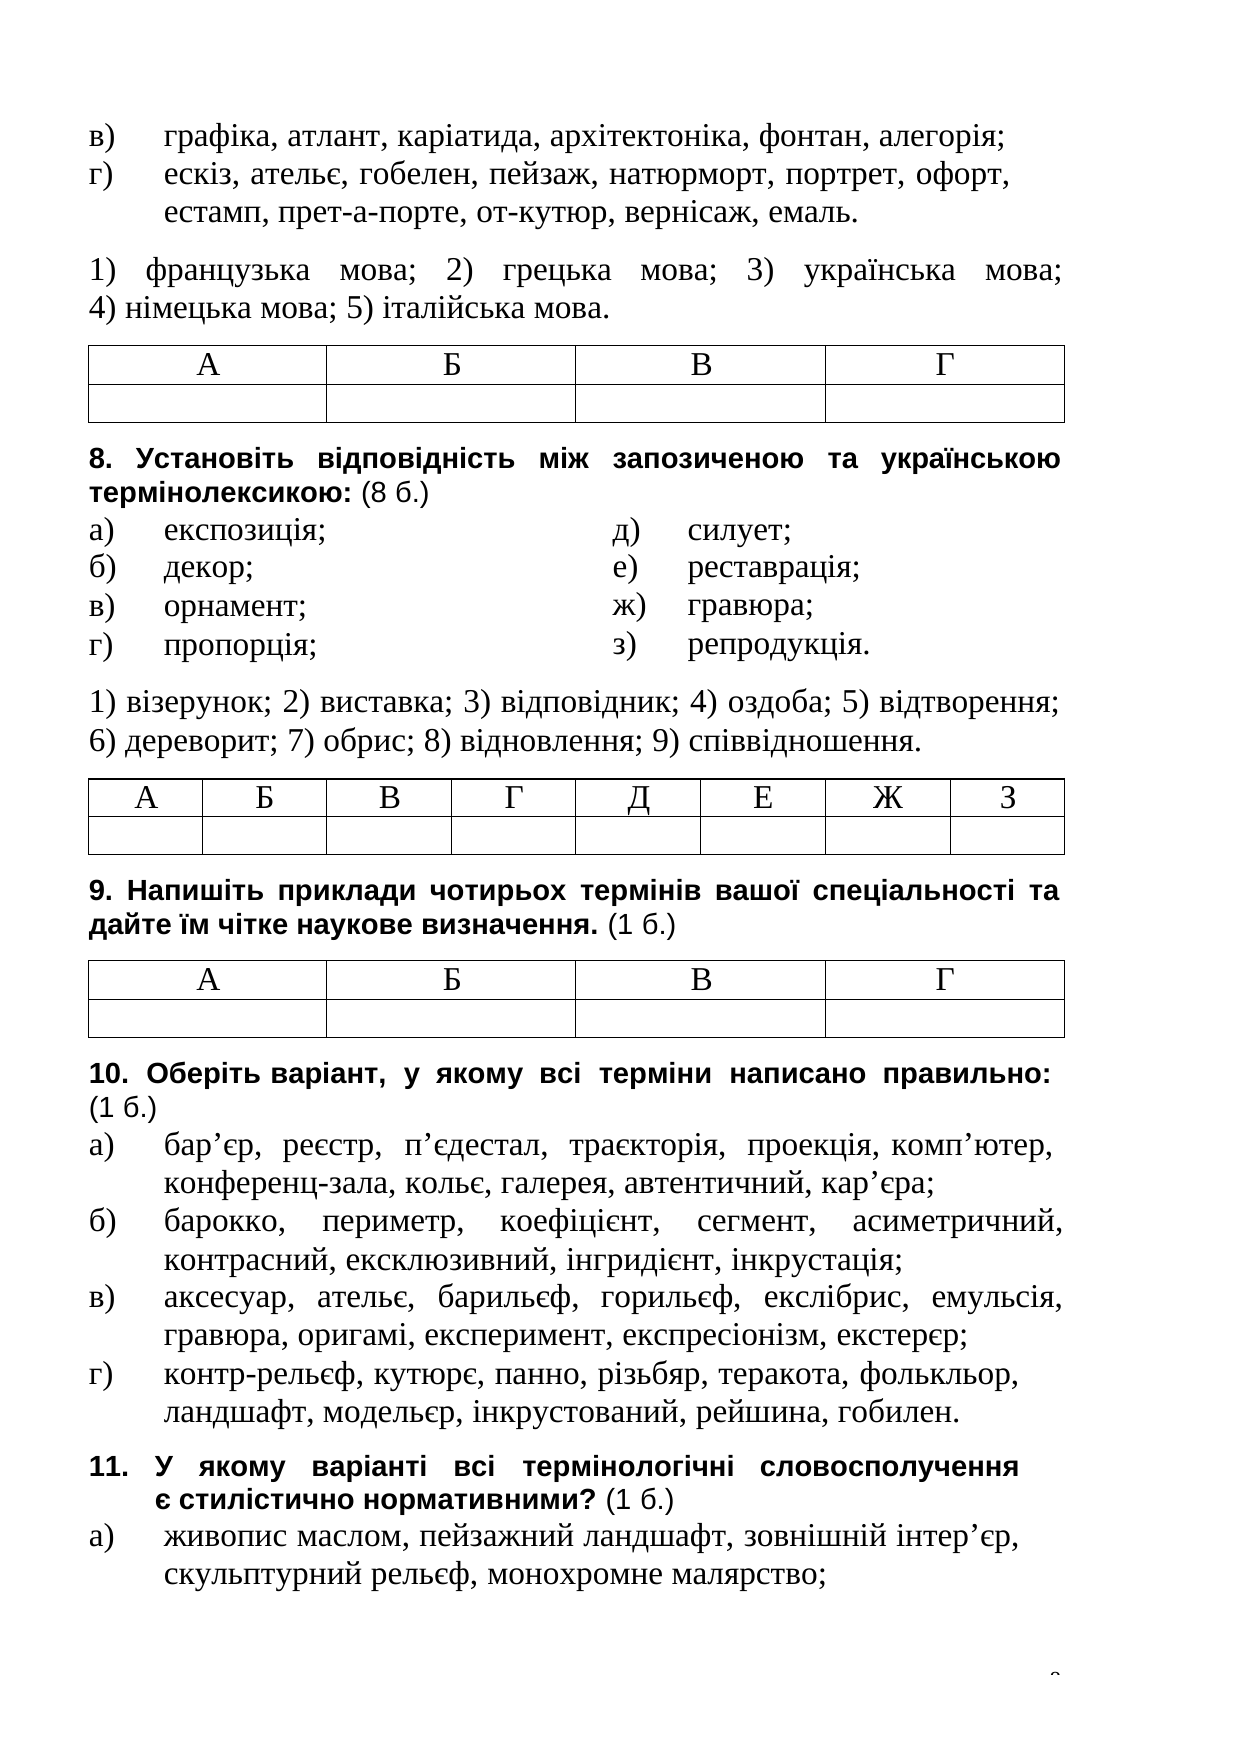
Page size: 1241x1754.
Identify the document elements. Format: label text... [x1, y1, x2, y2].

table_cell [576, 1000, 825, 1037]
text 1) візерунок; 2) виставка; 3) відповідник; 4) оздоба; 5) відтворення; [88, 681, 1176, 720]
text г) пропорція; [88, 624, 331, 662]
text 6) дереворит; 7) обрис; 8) відновлення; 9) співвідношення. [88, 720, 1176, 758]
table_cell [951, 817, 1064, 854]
text а) експозиція; [88, 509, 331, 547]
text в) орнамент; [88, 585, 331, 624]
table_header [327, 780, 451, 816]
text з) репродукція. [612, 623, 1176, 662]
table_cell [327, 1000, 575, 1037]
text б) барокко, периметр, коефіцієнт, сегмент, асиметричний, контрасний, ексклюзивний, інгридієнт, інкрустація; [88, 1201, 1063, 1277]
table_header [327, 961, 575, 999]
list Установіть відповідність між запозиченою та українською термінолексикою: (8 б.) [88, 441, 1062, 508]
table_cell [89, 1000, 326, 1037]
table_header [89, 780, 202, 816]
text в) аксесуар, ательє, барильєф, горильєф, екслібрис, емульсія, гравюра, оригамі, експеримент, експресіонізм, екстерєр; [88, 1278, 1063, 1353]
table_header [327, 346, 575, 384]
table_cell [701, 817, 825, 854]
text д) силует; [612, 509, 1176, 547]
list Напишіть приклади чотирьох термінів вашої спеціальності та дайте їм чітке наукове визначення. (1 б.) [88, 873, 1061, 941]
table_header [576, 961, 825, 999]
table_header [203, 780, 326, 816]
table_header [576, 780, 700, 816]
text в) графіка, атлант, каріатида, архітектоніка, фонтан, алегорія; [88, 116, 1176, 154]
text а) живопис маслом, пейзажний ландшафт, зовнішній інтер’єр, скульптурний рельєф, монохромне малярство; [88, 1516, 1062, 1592]
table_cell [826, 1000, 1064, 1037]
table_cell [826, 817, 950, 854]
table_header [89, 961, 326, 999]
text (1 б.) [88, 1090, 1176, 1124]
text е) реставрація; ж) гравюра; [612, 548, 862, 623]
text 1) французька мова; 2) грецька мова; 3) українська мова; [88, 249, 1176, 287]
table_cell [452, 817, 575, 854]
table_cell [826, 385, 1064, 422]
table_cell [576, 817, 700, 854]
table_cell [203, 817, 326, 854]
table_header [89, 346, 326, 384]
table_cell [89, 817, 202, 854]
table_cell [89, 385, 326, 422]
text 4) німецька мова; 5) італійська мова. [88, 287, 1176, 326]
text г) ескіз, ательє, гобелен, пейзаж, натюрморт, портрет, офорт, естамп, прет-а-порте, от-кутюр, вернісаж, емаль. [88, 154, 1062, 229]
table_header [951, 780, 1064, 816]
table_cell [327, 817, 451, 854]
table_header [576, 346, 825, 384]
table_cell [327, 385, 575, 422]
text б) декор; [88, 547, 331, 585]
text а) бар’єр, реєстр, п’єдестал, траєкторія, проекція, комп’ютер, конференц-зала, кольє, галерея, автентичний, кар’єра; [88, 1124, 1063, 1201]
text г) контр-рельєф, кутюрє, панно, різьбяр, теракота, фолькльор, ландшафт, модельєр, інкрустований, рейшина, гобилен. [88, 1353, 1062, 1430]
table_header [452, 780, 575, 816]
list Оберіть варіант, у якому всі терміни написано правильно: [88, 1056, 1176, 1090]
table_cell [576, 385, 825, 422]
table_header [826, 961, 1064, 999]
list У якому варіанті всі термінологічні словосполучення є стилістично нормативними? (1 б.) [88, 1449, 1062, 1516]
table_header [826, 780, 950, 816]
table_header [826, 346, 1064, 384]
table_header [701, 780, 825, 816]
